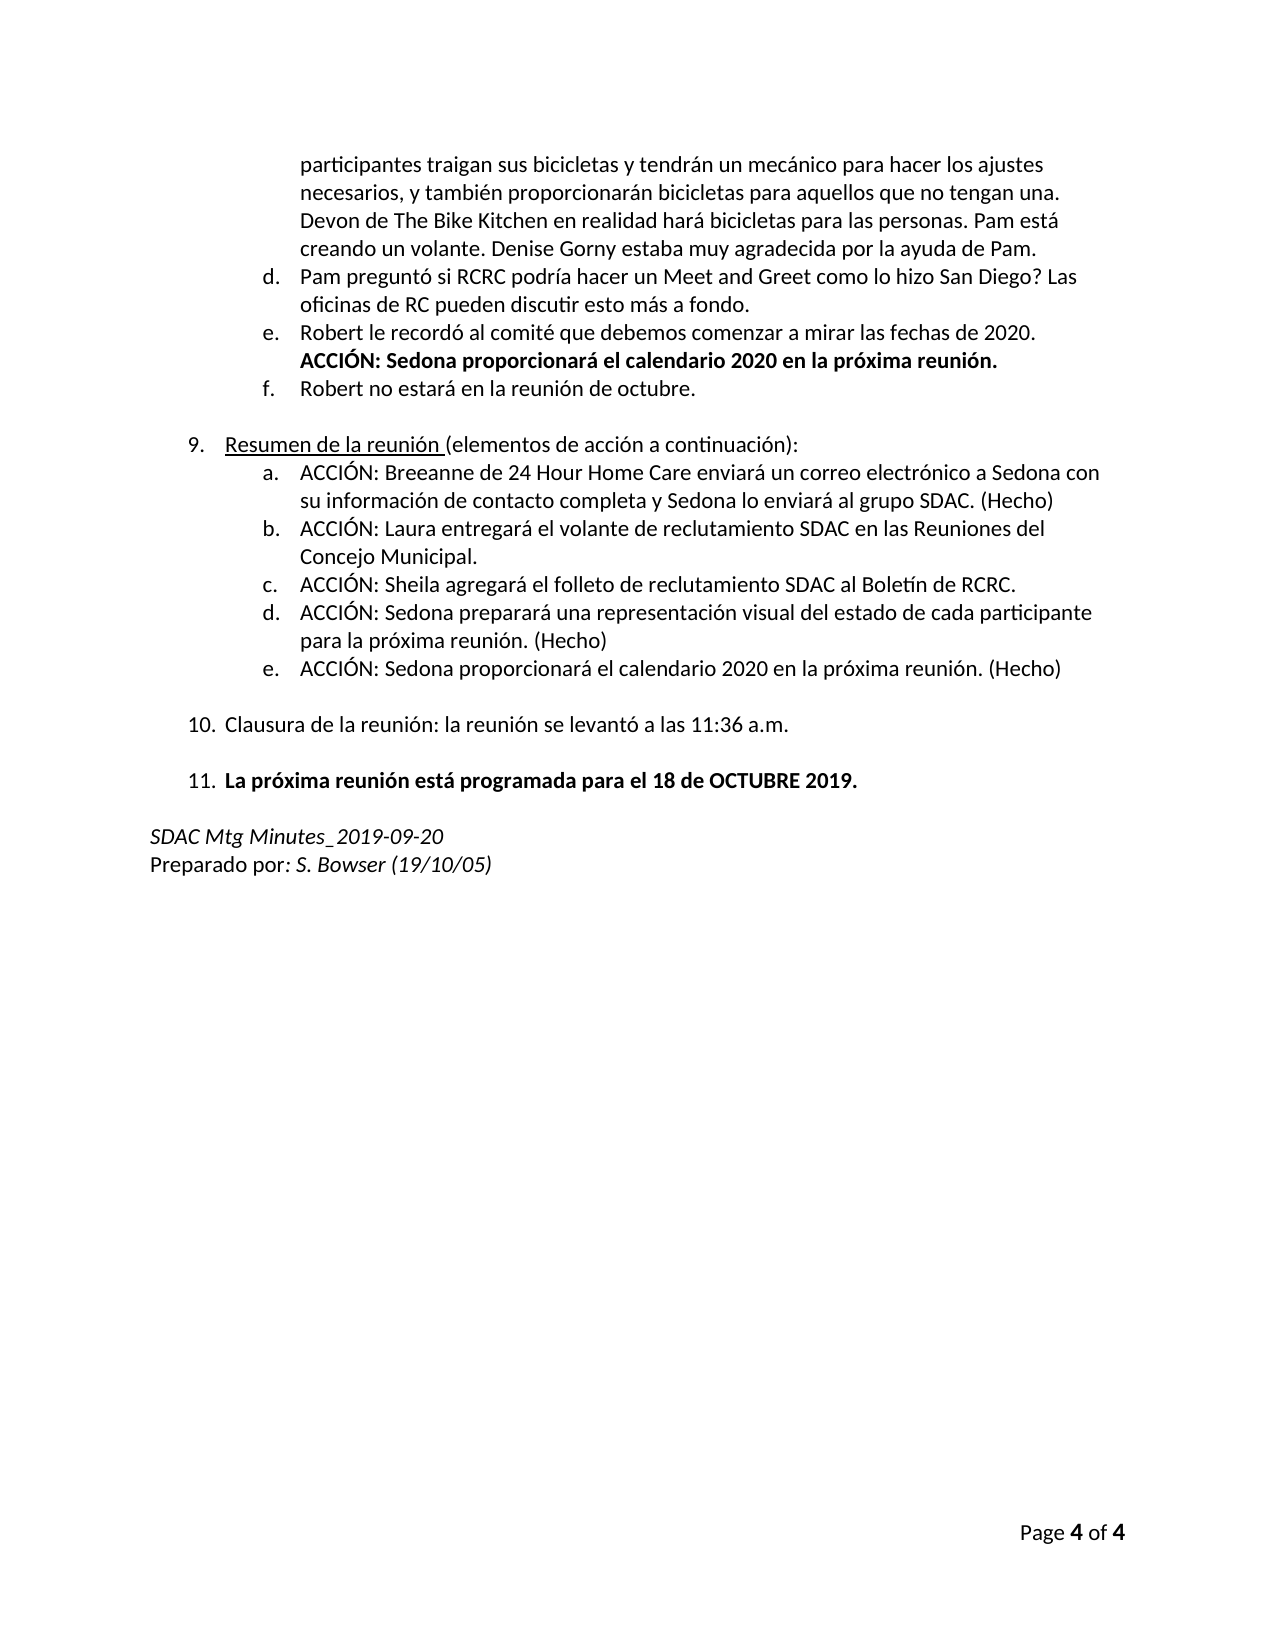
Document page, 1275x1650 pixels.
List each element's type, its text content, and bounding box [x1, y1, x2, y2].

list ACCIÓN: Sheila agregará el folleto de reclutamiento SDAC al Boletín de RCRC. [262, 570, 1125, 598]
list Robert le recordó al comité que debemos comenzar a mirar las fechas de 2020. ACCIÓN: Sedona proporcionará el calendario 2020 en la próxima reunión. [262, 318, 1125, 374]
list Robert no estará en la reunión de octubre. [262, 374, 1125, 402]
list Pam preguntó si RCRC podría hacer un Meet and Greet como lo hizo San Diego? Las oficinas de RC pueden discutir esto más a fondo. [262, 262, 1125, 318]
list Clausura de la reunión: la reunión se levantó a las 11:36 a.m. [187, 710, 1125, 738]
text SDAC Mtg Minutes_2019-09-20 [150, 822, 1125, 851]
list La próxima reunión está programada para el 18 de OCTUBRE 2019. [187, 766, 1125, 794]
list ACCIÓN: Laura entregará el volante de reclutamiento SDAC en las Reuniones del Concejo Municipal. [262, 514, 1125, 570]
text Preparado por: S. Bowser (19/10/05) [150, 851, 1125, 878]
list ACCIÓN: Sedona preparará una representación visual del estado de cada participante para la próxima reunión. (Hecho) [262, 598, 1125, 654]
list Resumen de la reunión (elementos de acción a continuación): [187, 430, 1125, 458]
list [262, 150, 1125, 262]
list ACCIÓN: Sedona proporcionará el calendario 2020 en la próxima reunión. (Hecho) [262, 654, 1125, 682]
list ACCIÓN: Breeanne de 24 Hour Home Care enviará un correo electrónico a Sedona con su información de contacto completa y Sedona lo enviará al grupo SDAC. (Hecho) [262, 458, 1125, 514]
